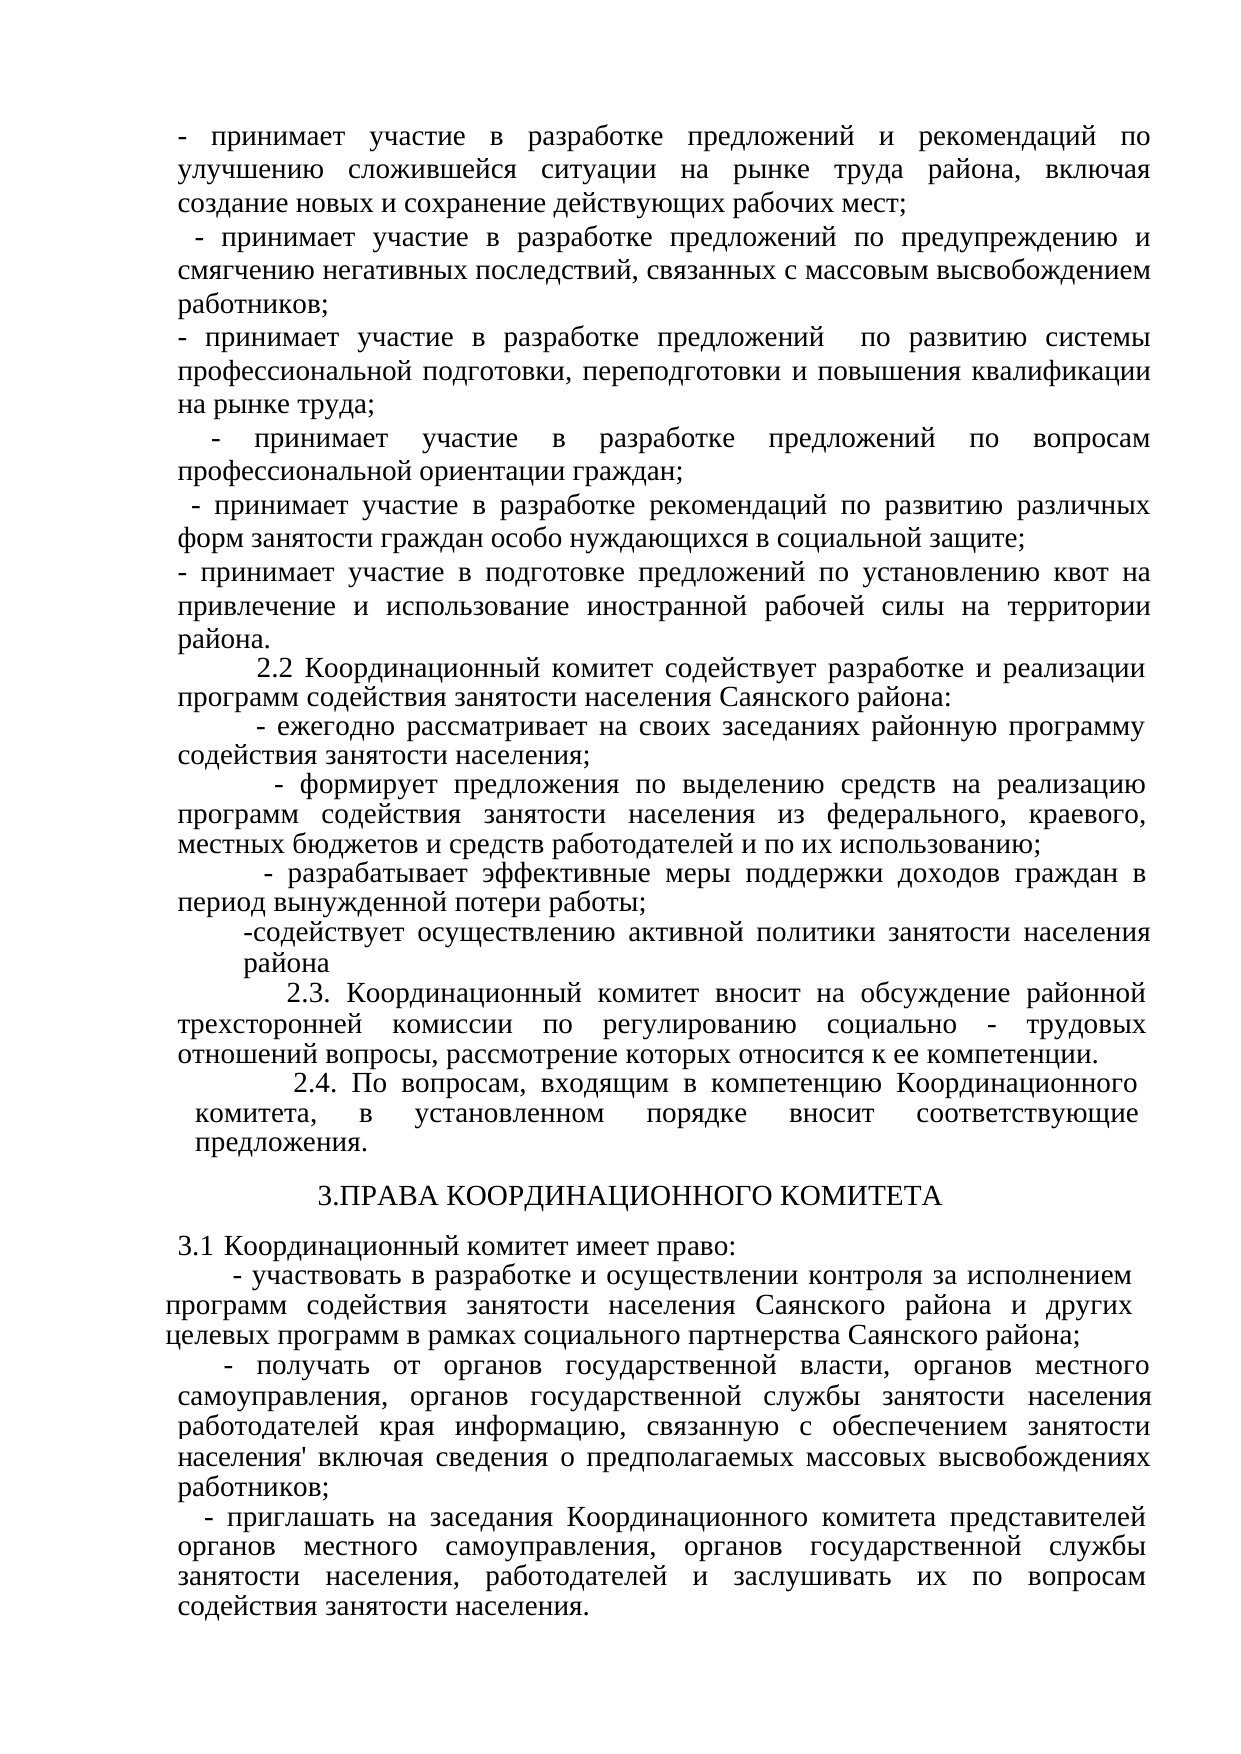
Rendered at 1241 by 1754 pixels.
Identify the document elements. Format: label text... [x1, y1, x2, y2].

text - формирует предложения по выделению средств на реализацию программ содействия занятости населения из федерального, краевого, местных бюджетов и средств работодателей и по их использованию; [177, 770, 1147, 859]
text - принимает участие в разработке предложений и рекомендаций по улучшению сложившейся ситуации на рынке труда района, включая создание новых и сохранение действующих рабочих мест; [177, 118, 1152, 219]
text - принимает участие в разработке рекомендаций по развитию различных форм занятости граждан особо нуждающихся в социальной защите; [177, 487, 1152, 554]
text - принимает участие в разработке предложений по развитию системы профессиональной подготовки, переподготовки и повышения квалификации на рынке труда; [177, 319, 1152, 420]
text 2.4. По вопросам, входящим в компетенцию Координационного комитета, в установленном порядке вносит соответствующие предложения. [195, 1069, 1140, 1157]
text - получать от органов государственной власти, органов местного самоуправления, органов государственной службы занятости населения работодателей края информацию, связанную с обеспечением занятости населения' включая сведения о предполагаемых массовых высвобождениях работников; [177, 1351, 1152, 1503]
text - приглашать на заседания Координационного комитета представителей органов местного самоуправления, органов государственной службы занятости населения, работодателей и заслушивать их по вопросам содействия занятости населения. [177, 1503, 1147, 1621]
text - принимает участие в разработке предложений по вопросам профессиональной ориентации граждан; [177, 420, 1152, 487]
text - ежегодно рассматривает на своих заседаниях районную программу содействия занятости населения; [177, 712, 1147, 770]
text 3.ПРАВА КООРДИНАЦИОННОГО КОМИТЕТА [625, 1187, 1152, 1211]
text - участвовать в разработке и осуществлении контроля за исполнением программ содействия занятости населения Саянского района и других целевых программ в рамках социального партнерства Саянского района; [165, 1261, 1134, 1351]
text - разрабатывает эффективные меры поддержки доходов граждан в период вынужденной потери работы; [177, 859, 1147, 917]
text -содействует осуществлению активной политики занятости населения района [243, 917, 1152, 978]
text 2.3. Координационный комитет вносит на обсуждение районной трехсторонней комиссии по регулированию социально - трудовых отношений вопросы, рассмотрение которых относится к ее компетенции. [177, 978, 1147, 1069]
text - принимает участие в подготовке предложений по установлению квот на привлечение и использование иностранной рабочей силы на территории района. [177, 554, 1152, 655]
text 2.2 Координационный комитет содействует разработке и реализации программ содействия занятости населения Саянского района: [177, 655, 1147, 712]
text - принимает участие в разработке предложений по предупреждению и смягчению негативных последствий, связанных с массовым высвобождением работников; [177, 219, 1152, 319]
list Координационный комитет имеет право: [177, 1237, 1152, 1261]
text 3.ПРАВА КООРДИНАЦИОННОГО КОМИТЕТА [177, 1187, 531, 1211]
text 3.ПРАВА КООРДИНАЦИОННОГО КОМИТЕТА [541, 1187, 626, 1211]
